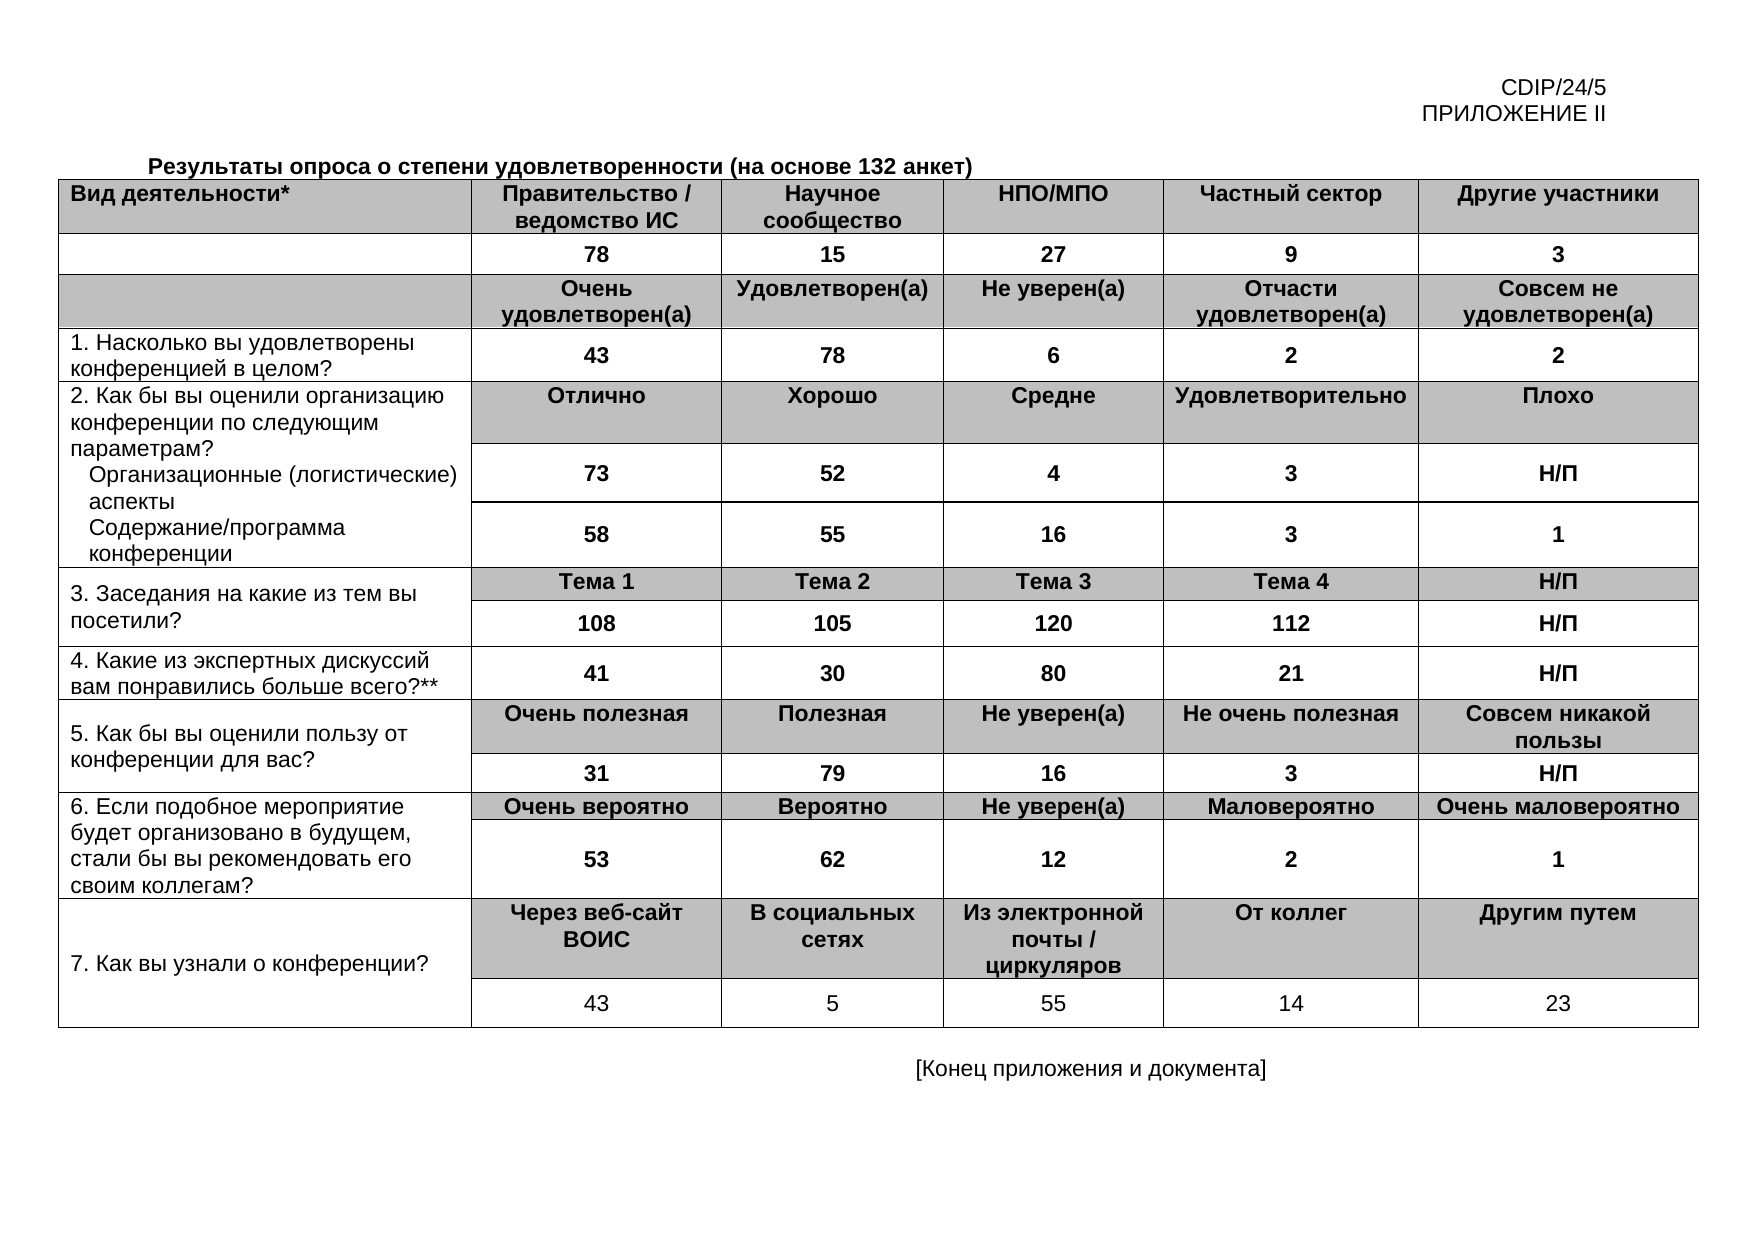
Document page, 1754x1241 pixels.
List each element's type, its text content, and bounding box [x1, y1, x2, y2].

table_cell 43 [472, 329, 721, 381]
table_cell 62 [722, 820, 943, 898]
table_cell Удовлетворен(а) [722, 275, 943, 327]
table_cell 55 [722, 503, 943, 567]
table_cell Через веб-сайт ВОИС [472, 899, 721, 978]
table_cell 3 [1164, 444, 1418, 501]
table_cell Не уверен(а) [944, 793, 1163, 819]
table_cell Тема 4 [1164, 568, 1418, 600]
table_cell 4 [944, 444, 1163, 501]
table_cell 21 [1164, 647, 1418, 699]
table_cell 73 [472, 444, 721, 501]
text [Конец приложения и документа] [856, 1055, 1606, 1081]
table_cell 2 [1419, 329, 1698, 381]
table_cell 43 [472, 979, 721, 1027]
table_cell 52 [722, 444, 943, 501]
table_cell 41 [472, 647, 721, 699]
table_cell Отчасти удовлетворен(а) [1164, 275, 1418, 327]
table_cell Тема 1 [472, 568, 721, 600]
table_cell 1 [1419, 503, 1698, 567]
table_cell Средне [944, 382, 1163, 443]
table_cell 3. Заседания на какие из тем вы посетили? [59, 568, 471, 646]
table_cell 55 [944, 979, 1163, 1027]
table_header Научное сообщество [722, 180, 943, 233]
table_cell От коллег [1164, 899, 1418, 978]
text Результаты опроса о степени удовлетворенности (на основе 132 анкет) [148, 153, 1606, 179]
table_cell В социальных сетях [722, 899, 943, 978]
table_cell 108 [472, 601, 721, 646]
table_cell 6 [944, 329, 1163, 381]
table_cell Н/П [1419, 601, 1698, 646]
table_cell 23 [1419, 979, 1698, 1027]
table_cell 9 [1164, 234, 1418, 274]
table_cell Из электронной почты / циркуляров [944, 899, 1163, 978]
table_cell 31 [472, 754, 721, 792]
table_cell 1 [1419, 820, 1698, 898]
table_cell Н/П [1419, 647, 1698, 699]
table_cell Совсем никакой пользы [1419, 700, 1698, 753]
table_cell 2 [1164, 820, 1418, 898]
table_cell 3 [1164, 754, 1418, 792]
table_cell Тема 3 [944, 568, 1163, 600]
table_header Правительство / ведомство ИС [472, 180, 721, 233]
table_cell 112 [1164, 601, 1418, 646]
table_cell Не уверен(а) [944, 275, 1163, 327]
table_cell Плохо [1419, 382, 1698, 443]
table_header Другие участники [1419, 180, 1698, 233]
table_cell Н/П [1419, 754, 1698, 792]
table_cell 27 [944, 234, 1163, 274]
table_header Вид деятельности* [59, 180, 471, 233]
table_cell Н/П [1419, 568, 1698, 600]
table_cell 3 [1419, 234, 1698, 274]
table_cell 120 [944, 601, 1163, 646]
table_cell Тема 2 [722, 568, 943, 600]
table_cell Другим путем [1419, 899, 1698, 978]
table_cell [59, 275, 471, 327]
table_cell 58 [472, 503, 721, 567]
table_cell Очень полезная [472, 700, 721, 753]
table_cell Полезная [722, 700, 943, 753]
table_cell 12 [944, 820, 1163, 898]
table_cell 1. Насколько вы удовлетворены конференцией в целом? [59, 329, 471, 381]
table_cell 105 [722, 601, 943, 646]
table_cell Очень удовлетворен(а) [472, 275, 721, 327]
table_cell Удовлетворительно [1164, 382, 1418, 443]
table_cell Маловероятно [1164, 793, 1418, 819]
table_cell 78 [472, 234, 721, 274]
table_cell Не очень полезная [1164, 700, 1418, 753]
table_cell Не уверен(а) [944, 700, 1163, 753]
table_cell Вероятно [722, 793, 943, 819]
table_cell 2 [1164, 329, 1418, 381]
table_cell 2. Как бы вы оценили организацию конференции по следующим параметрам? Организационные (логистические) аспекты Содержание/программа конференции [59, 382, 471, 567]
table_cell 5 [722, 979, 943, 1027]
table_cell 53 [472, 820, 721, 898]
table_cell Очень вероятно [472, 793, 721, 819]
table_cell Отлично [472, 382, 721, 443]
table_cell 6. Если подобное мероприятие будет организовано в будущем, стали бы вы рекомендовать его своим коллегам? [59, 793, 471, 898]
table_cell 7. Как вы узнали о конференции? [59, 899, 471, 1027]
table_header Частный сектор [1164, 180, 1418, 233]
table_cell 14 [1164, 979, 1418, 1027]
table_header НПО/МПО [944, 180, 1163, 233]
table_cell Очень маловероятно [1419, 793, 1698, 819]
table_cell Совсем не удовлетворен(а) [1419, 275, 1698, 327]
table_cell Хорошо [722, 382, 943, 443]
table_cell 16 [944, 754, 1163, 792]
table_cell 16 [944, 503, 1163, 567]
table_cell 79 [722, 754, 943, 792]
table_cell 4. Какие из экспертных дискуссий вам понравились больше всего?** [59, 647, 471, 699]
table_cell 5. Как бы вы оценили пользу от конференции для вас? [59, 700, 471, 792]
table_cell Н/П [1419, 444, 1698, 501]
table_cell 78 [722, 329, 943, 381]
table_cell 3 [1164, 503, 1418, 567]
table_cell 15 [722, 234, 943, 274]
table_cell 30 [722, 647, 943, 699]
table_cell [59, 234, 471, 274]
table_cell 80 [944, 647, 1163, 699]
